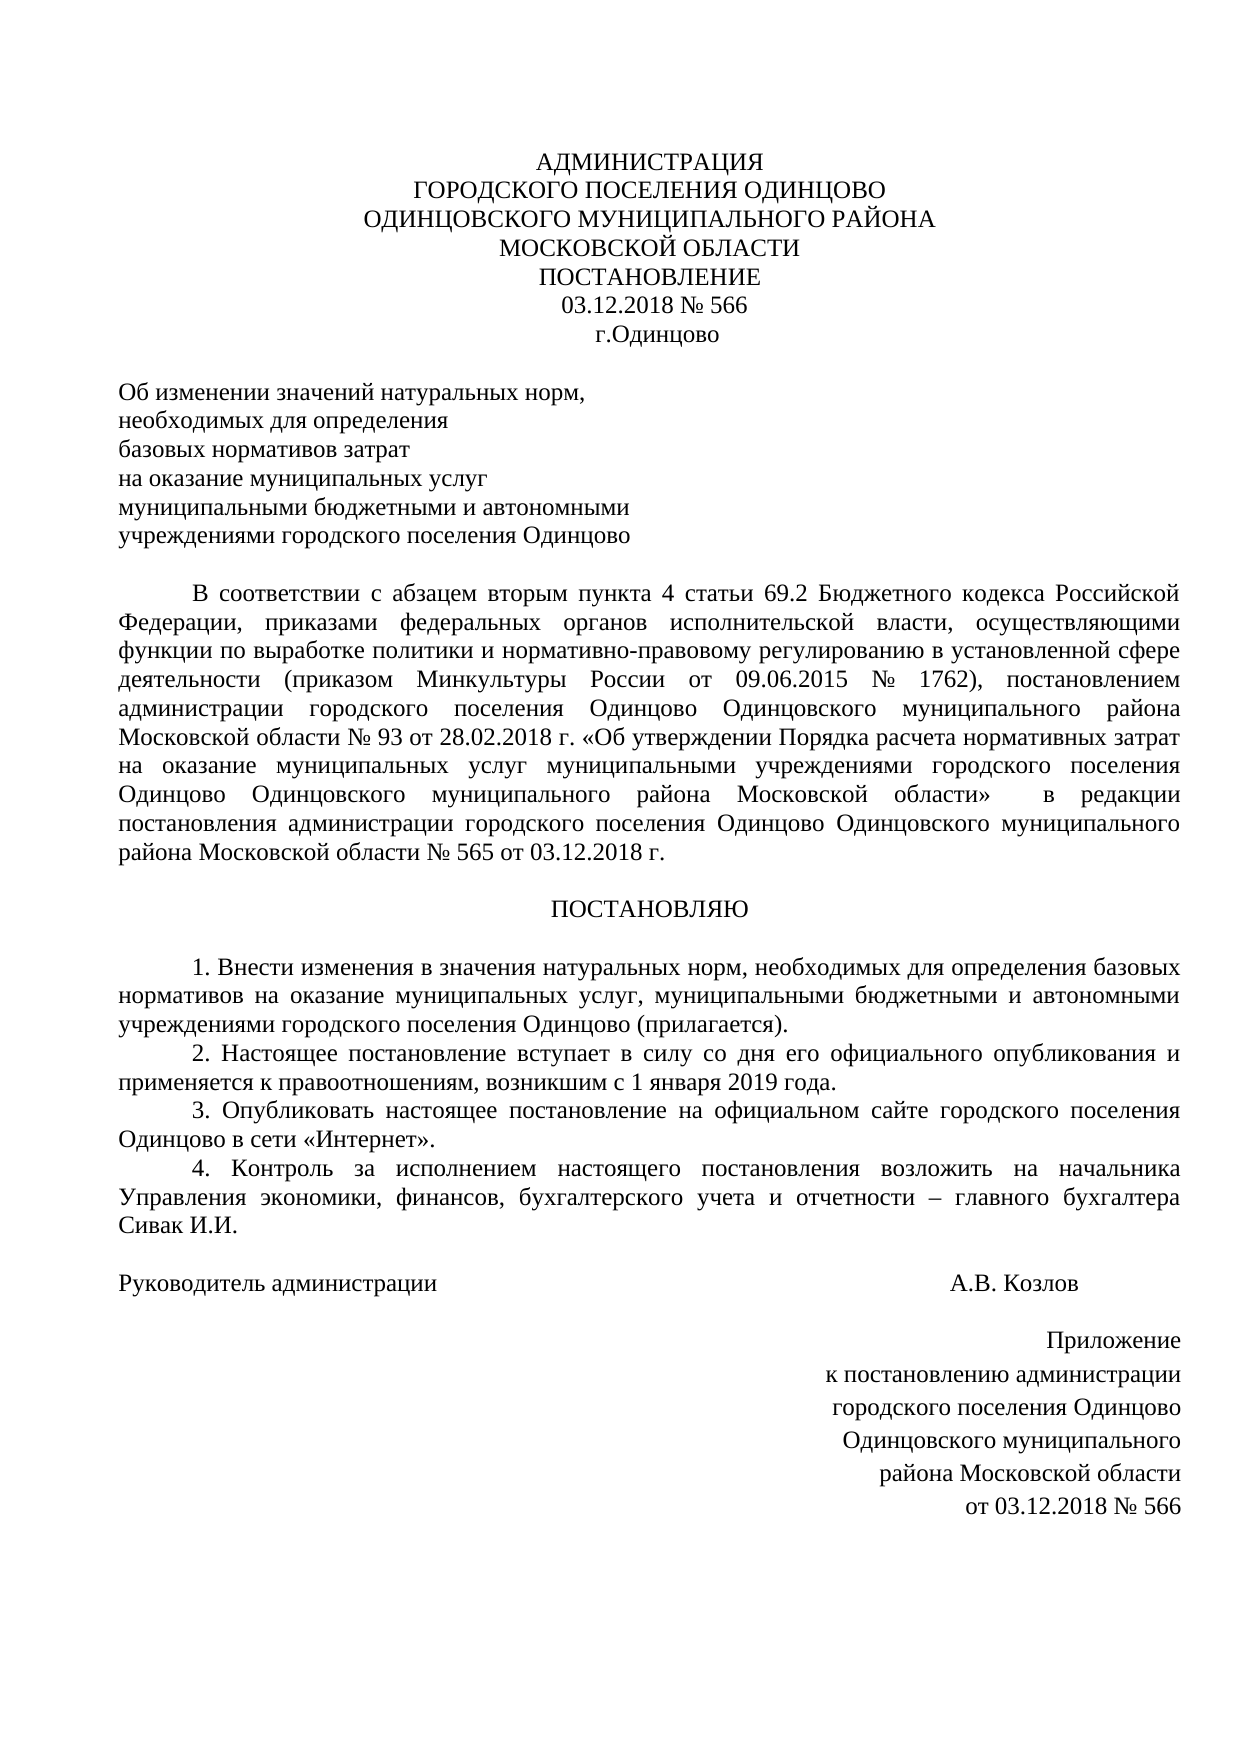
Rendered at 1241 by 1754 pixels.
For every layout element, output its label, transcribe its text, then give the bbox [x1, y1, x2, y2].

text ПОСТАНОВЛЕНИЕ [118, 262, 1181, 291]
text 3. Опубликовать настоящее постановление на официальном сайте городского поселения Одинцово в сети «Интернет». [118, 1096, 1181, 1153]
text ГОРОДСКОГО ПОСЕЛЕНИЯ ОДИНЦОВО [118, 176, 1181, 204]
text на оказание муниципальных услуг [118, 463, 1181, 492]
text 4. Контроль за исполнением настоящего постановления возложить на начальника Управления экономики, финансов, бухгалтерского учета и отчетности – главного бухгалтера Сивак И.И. [118, 1153, 1181, 1239]
text Руководитель администрации А.В. Козлов [118, 1268, 1181, 1297]
text городского поселения Одинцово [118, 1392, 1181, 1420]
text Об изменении значений натуральных норм, [118, 377, 1181, 406]
text г.Одинцово [118, 319, 1190, 348]
text 1. Внести изменения в значения натуральных норм, необходимых для определения базовых нормативов на оказание муниципальных услуг, муниципальными бюджетными и автономными учреждениями городского поселения Одинцово (прилагается). [118, 952, 1181, 1038]
text МОСКОВСКОЙ ОБЛАСТИ [118, 233, 1181, 262]
text муниципальными бюджетными и автономными [118, 492, 1181, 521]
text Приложение [118, 1326, 1181, 1354]
text ОДИНЦОВСКОГО МУНИЦИПАЛЬНОГО РАЙОНА [118, 204, 1181, 233]
text Одинцовского муниципального [118, 1425, 1181, 1453]
text района Московской области [118, 1458, 1181, 1486]
text учреждениями городского поселения Одинцово [118, 521, 1181, 549]
text необходимых для определения [118, 406, 1181, 434]
text АДМИНИСТРАЦИЯ [118, 147, 1181, 176]
text к постановлению администрации [118, 1359, 1181, 1387]
text В соответствии с абзацем вторым пункта 4 статьи 69.2 Бюджетного кодекса Российской Федерации, приказами федеральных органов исполнительской власти, осуществляющими функции по выработке политики и нормативно-правовому регулированию в установленной сфере деятельности (приказом Минкультуры России от 09.06.2015 № 1762), постановлением администрации городского поселения Одинцово Одинцовского муниципального района Московской области № 93 от 28.02.2018 г. «Об утверждении Порядка расчета нормативных затрат на оказание муниципальных услуг муниципальными учреждениями городского поселения Одинцово Одинцовского муниципального района Московской области» в редакции постановления администрации городского поселения Одинцово Одинцовского муниципального района Московской области № 565 от 03.12.2018 г. [118, 578, 1181, 866]
text ПОСТАНОВЛЯЮ [118, 894, 1181, 923]
text 2. Настоящее постановление вступает в силу со дня его официального опубликования и применяется к правоотношениям, возникшим с 1 января 2019 года. [118, 1038, 1181, 1096]
text от 03.12.2018 № 566 [118, 1491, 1181, 1519]
text 03.12.2018 № 566 [118, 291, 1190, 319]
text базовых нормативов затрат [118, 434, 1181, 463]
